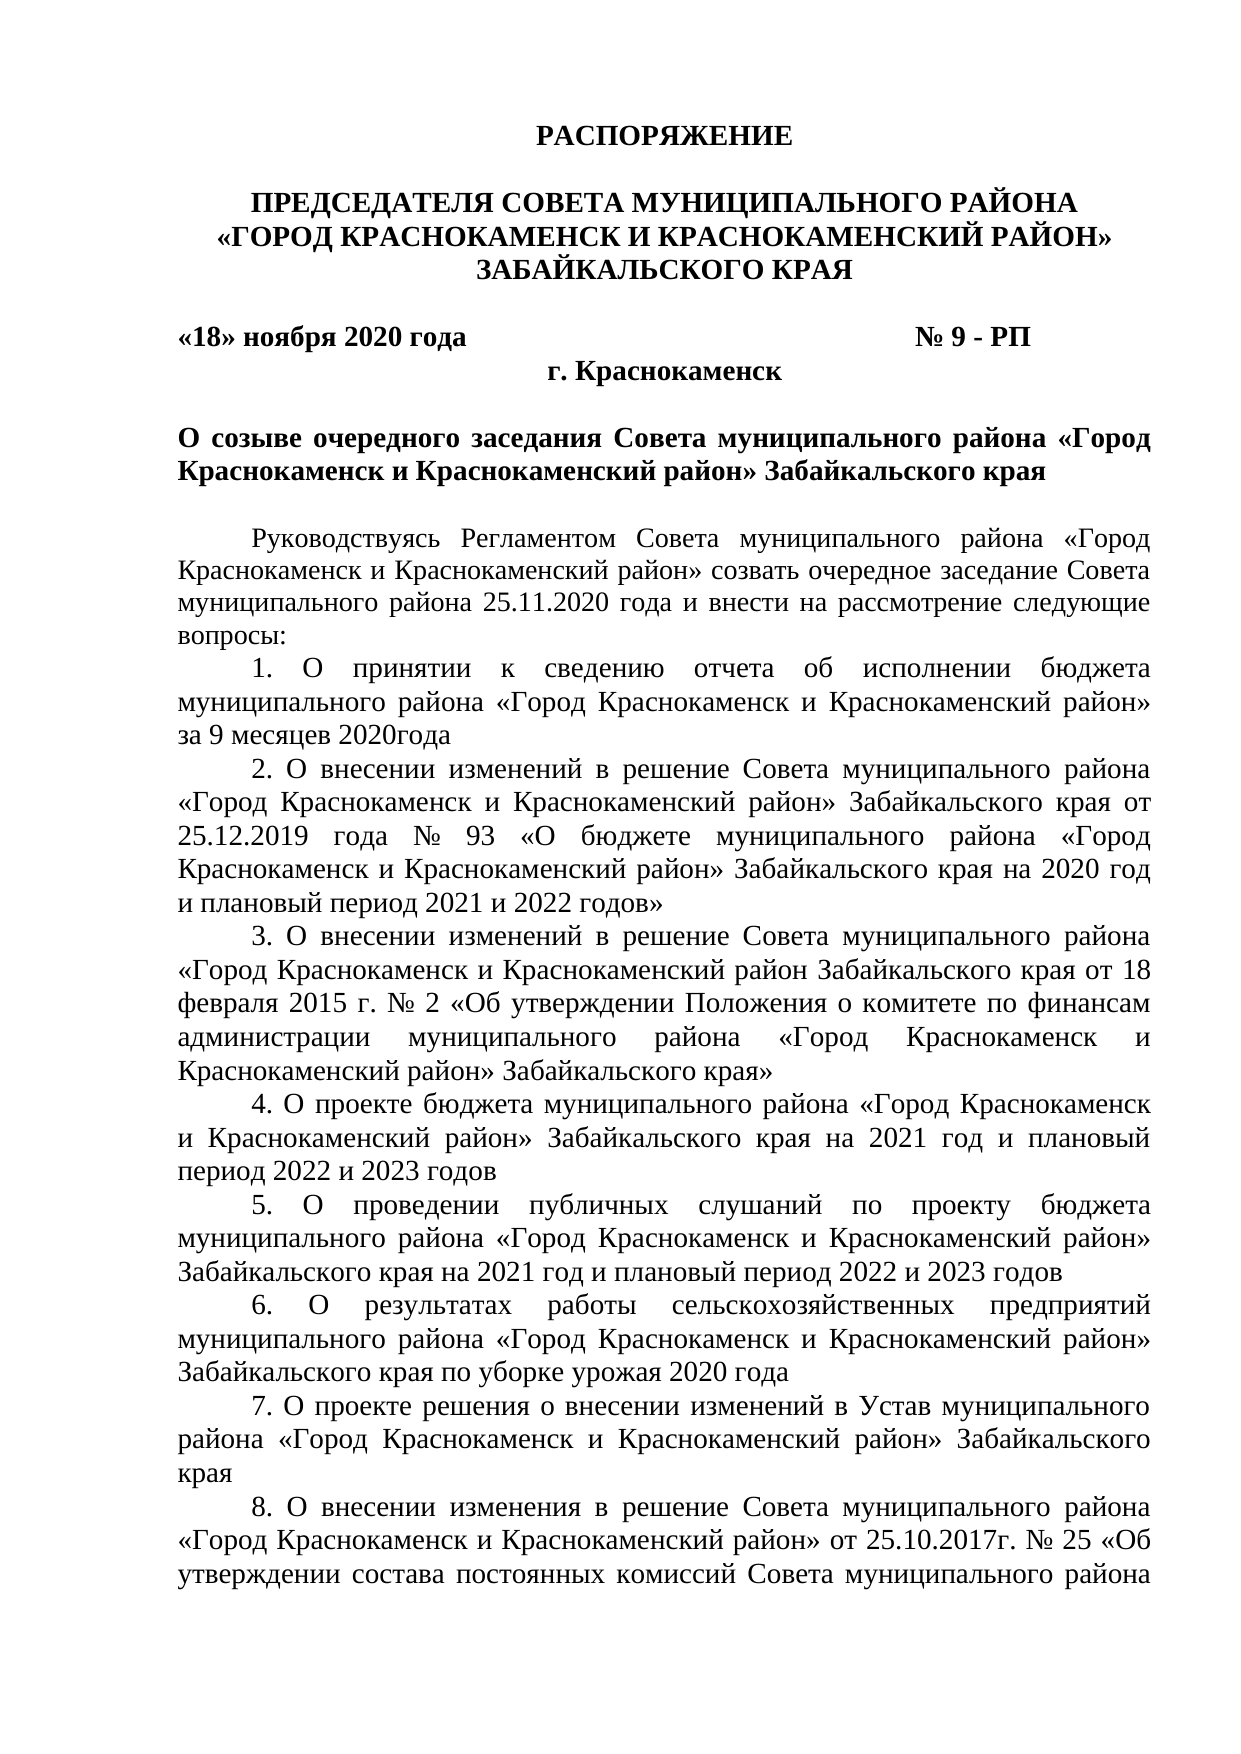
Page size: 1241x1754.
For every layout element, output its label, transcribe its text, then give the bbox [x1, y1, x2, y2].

text 1. О принятии к сведению отчета об исполнении бюджета муниципального района «Город Краснокаменск и Краснокаменский район» за 9 месяцев 2020года [177, 650, 1152, 751]
text О созыве очередного заседания Совета муниципального района «Город Краснокаменск и Краснокаменский район» Забайкальского края [177, 420, 1152, 487]
text ПРЕДСЕДАТЕЛЯ СОВЕТА МУНИЦИПАЛЬНОГО РАЙОНА [177, 185, 1152, 219]
text «ГОРОД КРАСНОКАМЕНСК И КРАСНОКАМЕНСКИЙ РАЙОН» [177, 219, 1152, 252]
text 6. О результатах работы сельскохозяйственных предприятий муниципального района «Город Краснокаменск и Краснокаменский район» Забайкальского края по уборке урожая 2020 года [177, 1287, 1152, 1388]
text г. Краснокаменск [177, 353, 1152, 386]
subtitle РАСПОРЯЖЕНИЕ [177, 118, 1152, 152]
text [177, 1489, 1152, 1589]
text 2. О внесении изменений в решение Совета муниципального района «Город Краснокаменск и Краснокаменский район» Забайкальского края от 25.12.2019 года № 93 «О бюджете муниципального района «Город Краснокаменск и Краснокаменский район» Забайкальского края на 2020 год и плановый период 2021 и 2022 годов» [177, 751, 1152, 918]
text 5. О проведении публичных слушаний по проекту бюджета муниципального района «Город Краснокаменск и Краснокаменский район» Забайкальского края на 2021 год и плановый период 2022 и 2023 годов [177, 1187, 1152, 1287]
text 3. О внесении изменений в решение Совета муниципального района «Город Краснокаменск и Краснокаменский район Забайкальского края от 18 февраля 2015 г. № 2 «Об утверждении Положения о комитете по финансам администрации муниципального района «Город Краснокаменск и Краснокаменский район» Забайкальского края» [177, 918, 1152, 1086]
text «18» ноября 2020 года № 9 - РП [177, 319, 1152, 353]
text 4. О проекте бюджета муниципального района «Город Краснокаменск и Краснокаменский район» Забайкальского края на 2021 год и плановый период 2022 и 2023 годов [177, 1086, 1152, 1187]
text 7. О проекте решения о внесении изменений в Устав муниципального района «Город Краснокаменск и Краснокаменский район» Забайкальского края [177, 1388, 1152, 1489]
text ЗАБАЙКАЛЬСКОГО КРАЯ [177, 252, 1152, 286]
text Руководствуясь Регламентом Совета муниципального района «Город Краснокаменск и Краснокаменский район» созвать очередное заседание Совета муниципального района 25.11.2020 года и внести на рассмотрение следующие вопросы: [177, 521, 1152, 650]
